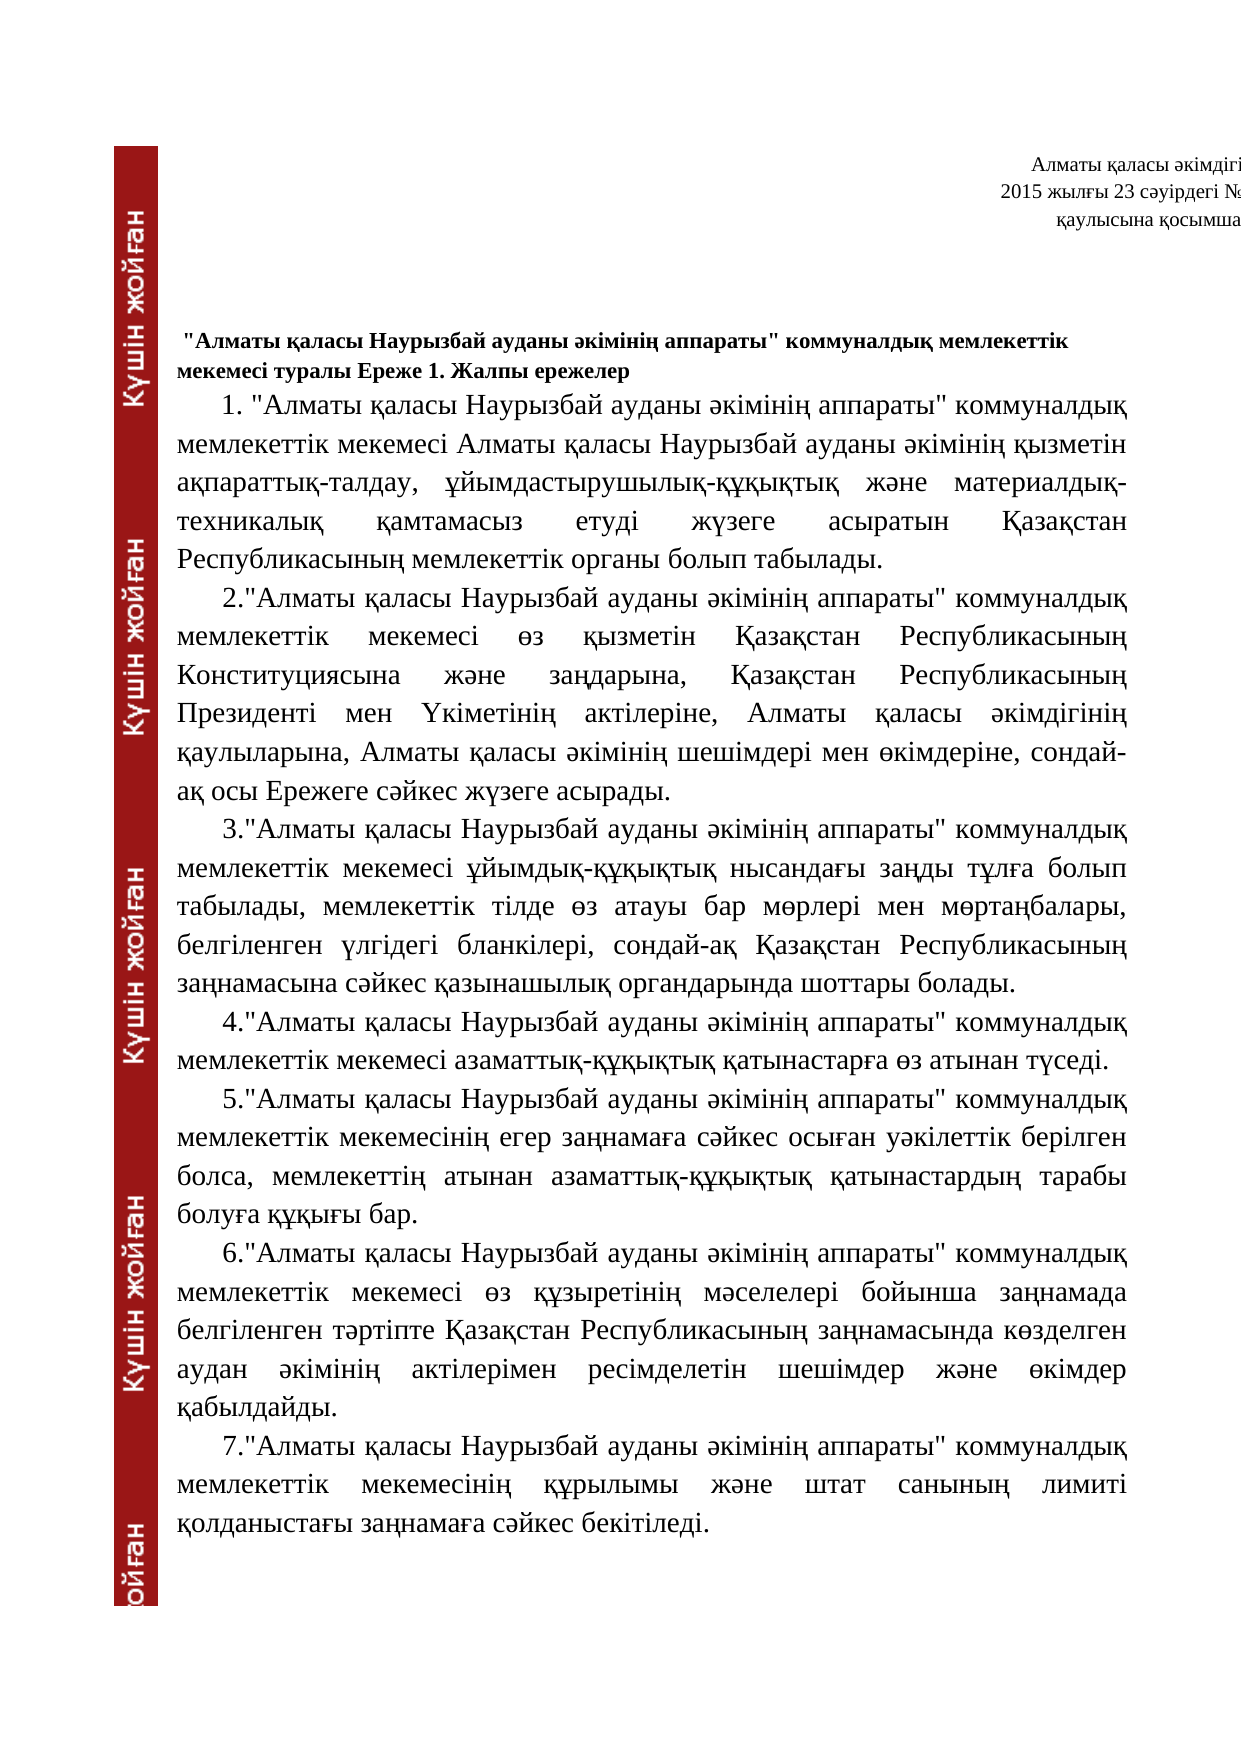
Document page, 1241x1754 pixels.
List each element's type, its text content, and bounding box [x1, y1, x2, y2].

picture [114, 1076, 158, 1081]
picture [114, 383, 158, 387]
text 2."Алматы қаласы Наурызбай ауданы әкімінің аппараты" коммуналдық мемлекеттік мекемесі өз қызметін Қазақстан Республикасының Конституциясына және заңдарына, Қазақстан Республикасының Президенті мен Үкіметінің актілеріне, Алматы қаласы әкімдігінің қаулыларына, Алматы қаласы әкімінің шешімдері мен өкімдеріне, сондай-ақ осы Ережеге сәйкес жүзеге асырады. [112, 580, 1128, 806]
text "Алматы қаласы Наурызбай ауданы әкімінің аппараты" коммуналдық мемлекеттік мекемесі туралы Ереже 1. Жалпы ережелер [112, 327, 1128, 383]
text 5."Алматы қаласы Наурызбай ауданы әкімінің аппараты" коммуналдық мемлекеттік мекемесінің егер заңнамаға сәйкес осыған уәкілеттік берілген болса, мемлекеттің атынан азаматтық-құқықтық қатынастардың тарабы болуға құқығы бар. [112, 1081, 1128, 1230]
text 7."Алматы қаласы Наурызбай ауданы әкімінің аппараты" коммуналдық мемлекеттік мекемесінің құрылымы және штат санының лимиті қолданыстағы заңнамаға сәйкес бекітіледі. [112, 1428, 1128, 1538]
table_header Алматы қаласы әкімдігінің 2015 жылғы 23 сәуірдегі № 2/264 қаулысына қосымша [912, 150, 1240, 266]
picture [114, 146, 158, 150]
picture [114, 575, 158, 580]
picture [114, 999, 158, 1004]
picture [114, 1230, 158, 1235]
text 3."Алматы қаласы Наурызбай ауданы әкімінің аппараты" коммуналдық мемлекеттік мекемесі ұйымдық-құқықтық нысандағы заңды тұлға болып табылады, мемлекеттік тілде өз атауы бар мөрлері мен мөртаңбалары, белгіленген үлгідегі бланкілері, сондай-ақ Қазақстан Республикасының заңнамасына сәйкес қазынашылық органдарында шоттары болады. [112, 811, 1128, 999]
picture [114, 1423, 158, 1428]
picture [114, 1538, 158, 1606]
text 6."Алматы қаласы Наурызбай ауданы әкімінің аппараты" коммуналдық мемлекеттік мекемесі өз құзыретінің мәселелері бойынша заңнамада белгіленген тәртіпте Қазақстан Республикасының заңнамасында көзделген аудан әкімінің актілерімен ресімделетін шешімдер және өкімдер қабылдайды. [112, 1235, 1128, 1423]
text 4."Алматы қаласы Наурызбай ауданы әкімінің аппараты" коммуналдық мемлекеттік мекемесі азаматтық-құқықтық қатынастарға өз атынан түседі. [112, 1004, 1128, 1076]
picture [114, 266, 158, 327]
text 1. "Алматы қаласы Наурызбай ауданы әкімінің аппараты" коммуналдық мемлекеттік мекемесі Алматы қаласы Наурызбай ауданы әкімінің қызметін ақпараттық-талдау, ұйымдастырушылық-құқықтық және материалдық-техникалық қамтамасыз етуді жүзеге асыратын Қазақстан Республикасының мемлекеттік органы болып табылады. [112, 387, 1128, 575]
picture [114, 806, 158, 811]
table_header [101, 150, 912, 266]
